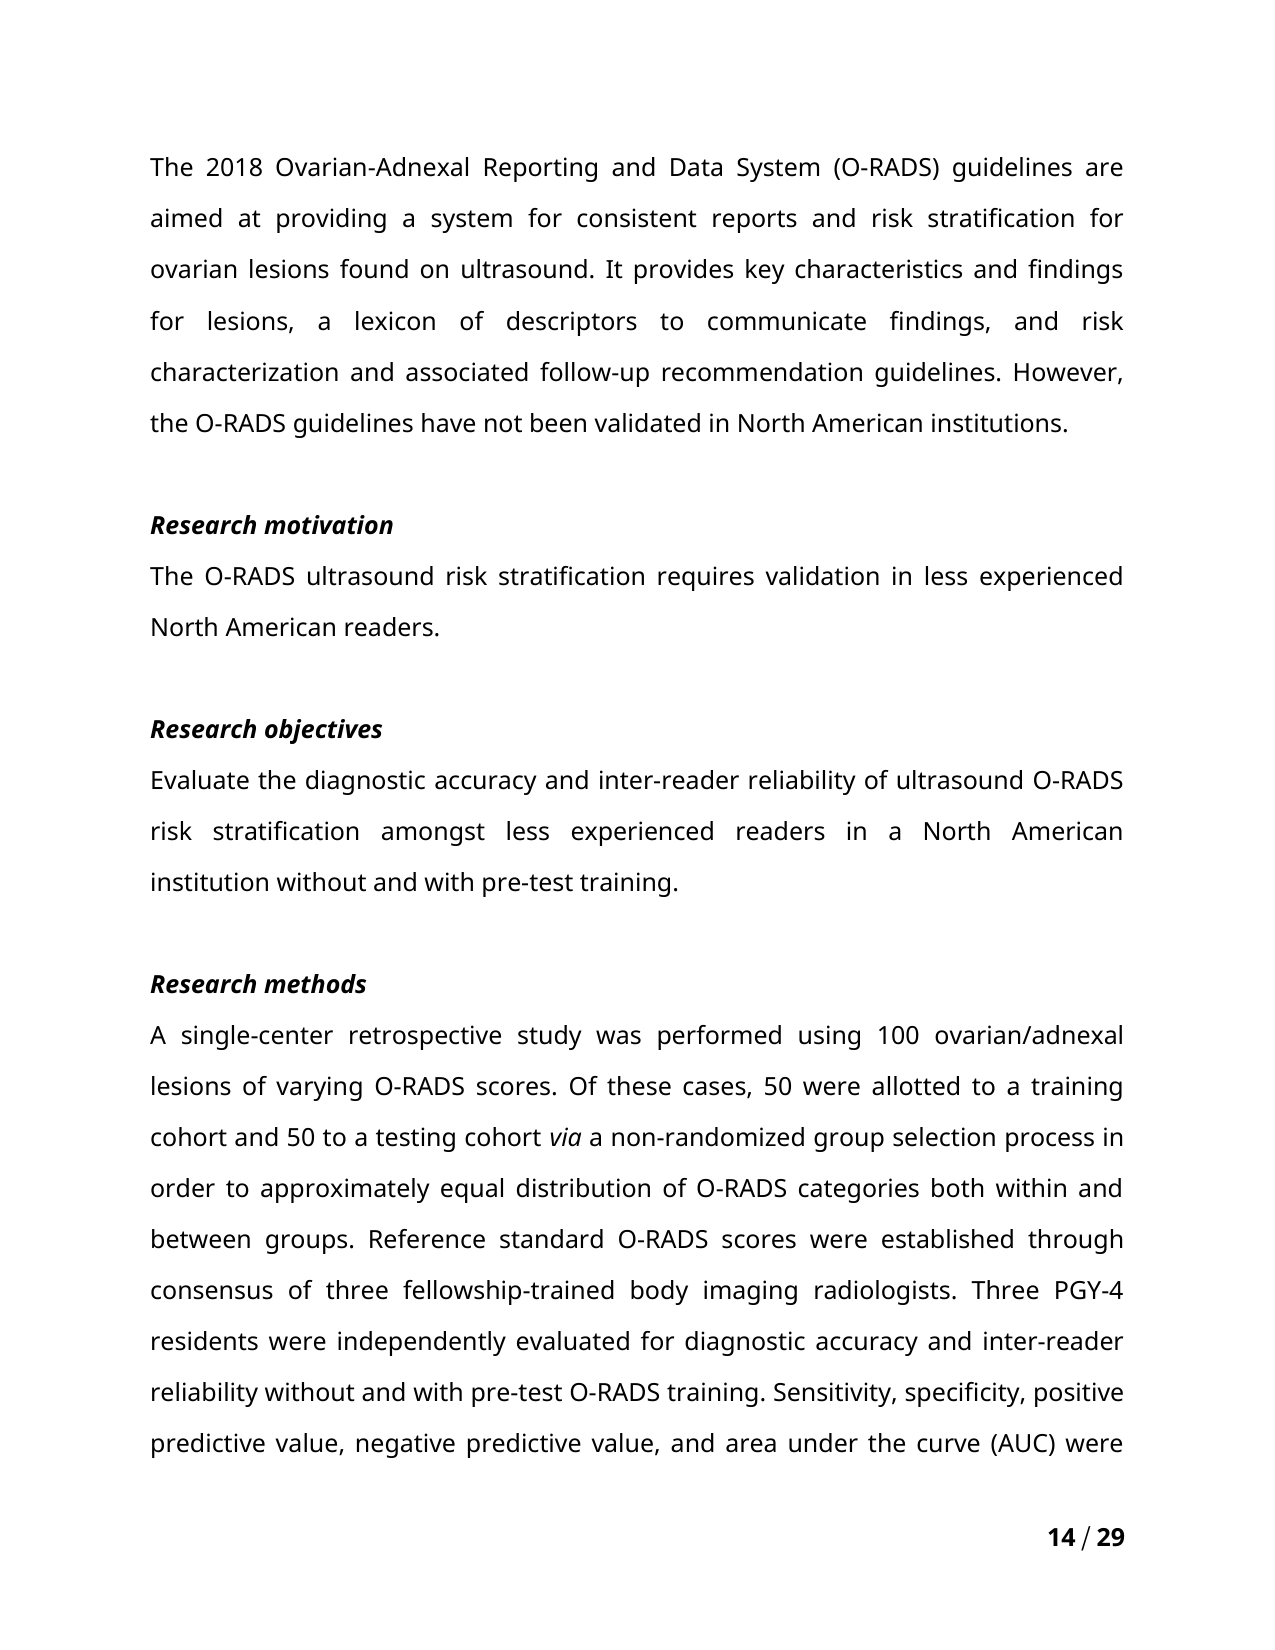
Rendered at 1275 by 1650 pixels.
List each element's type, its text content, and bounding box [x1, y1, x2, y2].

text The 2018 Ovarian-Adnexal Reporting and Data System (O-RADS) guidelines are aimed at providing a system for consistent reports and risk stratification for ovarian lesions found on ultrasound. It provides key characteristics and findings for lesions, a lexicon of descriptors to communicate findings, and risk characterization and associated follow-up recommendation guidelines. However, the O-RADS guidelines have not been validated in North American institutions. [150, 150, 1125, 439]
text The O-RADS ultrasound risk stratification requires validation in less experienced North American readers. [150, 558, 1125, 643]
text Research objectives [150, 711, 1125, 746]
text Research methods [150, 967, 1125, 1001]
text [150, 1018, 1125, 1460]
text Evaluate the diagnostic accuracy and inter-reader reliability of ultrasound O-RADS risk stratification amongst less experienced readers in a North American institution without and with pre-test training. [150, 762, 1125, 899]
text Research motivation [150, 507, 1125, 541]
